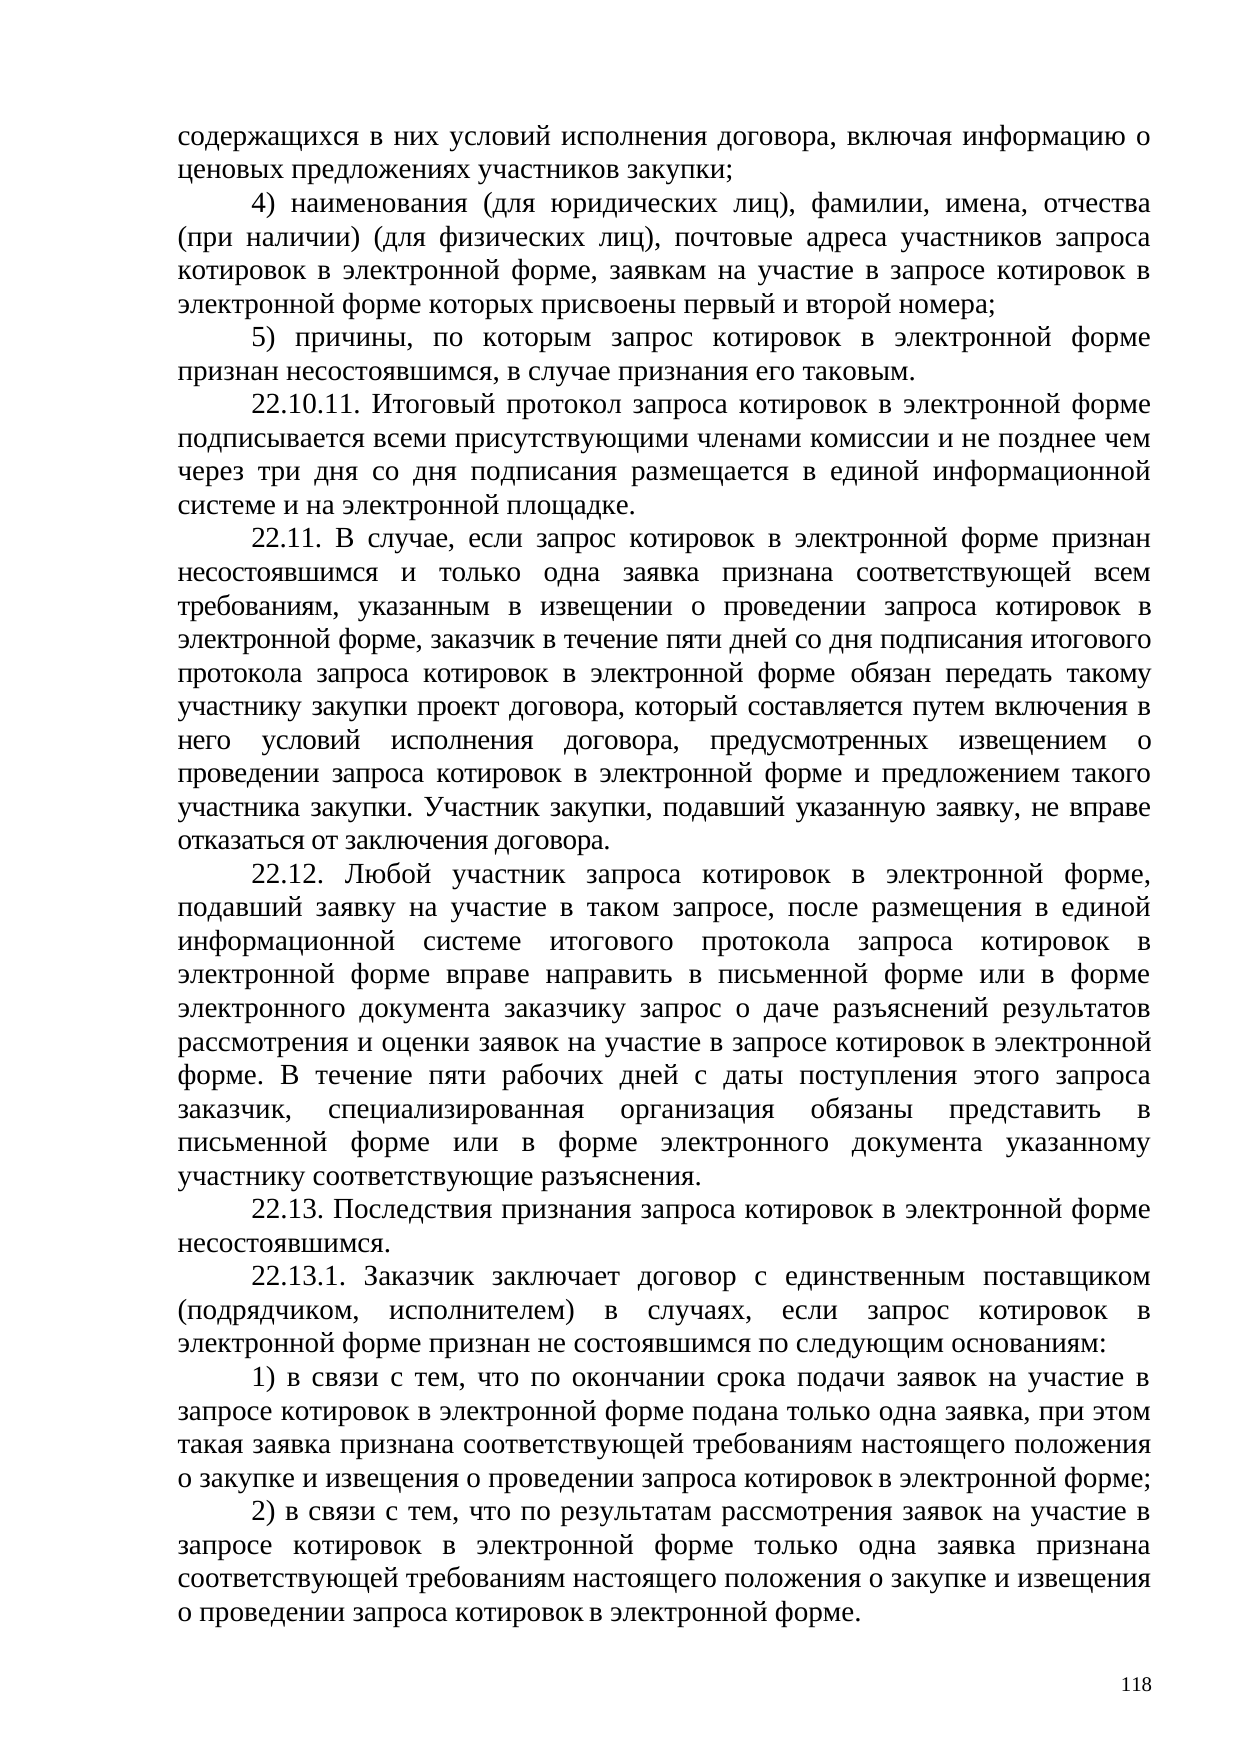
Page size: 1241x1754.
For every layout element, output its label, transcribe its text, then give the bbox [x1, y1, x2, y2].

text 22.13.1. Заказчик заключает договор с единственным поставщиком (подрядчиком, исполнителем) в случаях, если запрос котировок в электронной форме признан не состоявшимся по следующим основаниям: [177, 1258, 1152, 1359]
text 22.10.11. Итоговый протокол запроса котировок в электронной форме подписывается всеми присутствующими членами комиссии и не позднее чем через три дня со дня подписания размещается в единой информационной системе и на электронной площадке. [177, 386, 1152, 521]
text 22.12. Любой участник запроса котировок в электронной форме, подавший заявку на участие в таком запросе, после размещения в единой информационной системе итогового протокола запроса котировок в электронной форме вправе направить в письменной форме или в форме электронного документа заказчику запрос о даче разъяснений результатов рассмотрения и оценки заявок на участие в запросе котировок в электронной форме. В течение пяти рабочих дней с даты поступления этого запроса заказчик, специализированная организация обязаны представить в письменной форме или в форме электронного документа указанному участнику соответствующие разъяснения. [177, 856, 1152, 1191]
text 22.13. Последствия признания запроса котировок в электронной форме несостоявшимся. [177, 1191, 1152, 1258]
text 4) наименования (для юридических лиц), фамилии, имена, отчества (при наличии) (для физических лиц), почтовые адреса участников запроса котировок в электронной форме, заявкам на участие в запросе котировок в электронной форме которых присвоены первый и второй номера; [177, 185, 1152, 319]
text 5) причины, по которым запрос котировок в электронной форме признан несостоявшимся, в случае признания его таковым. [177, 319, 1152, 386]
text 2) в связи с тем, что по результатам рассмотрения заявок на участие в запросе котировок в электронной форме только одна заявка признана соответствующей требованиям настоящего положения о закупке и извещения о проведении запроса котировок в электронной форме. [177, 1493, 1152, 1627]
text 22.11. В случае, если запрос котировок в электронной форме признан несостоявшимся и только одна заявка признана соответствующей всем требованиям, указанным в извещении о проведении запроса котировок в электронной форме, заказчик в течение пяти дней со дня подписания итогового протокола запроса котировок в электронной форме обязан передать такому участнику закупки проект договора, который составляется путем включения в него условий исполнения договора, предусмотренных извещением о проведении запроса котировок в электронной форме и предложением такого участника закупки. Участник закупки, подавший указанную заявку, не вправе отказаться от заключения договора. [177, 521, 1152, 856]
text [177, 118, 1152, 185]
text 1) в связи с тем, что по окончании срока подачи заявок на участие в запросе котировок в электронной форме подана только одна заявка, при этом такая заявка признана соответствующей требованиям настоящего положения о закупке и извещения о проведении запроса котировок в электронной форме; [177, 1359, 1152, 1493]
